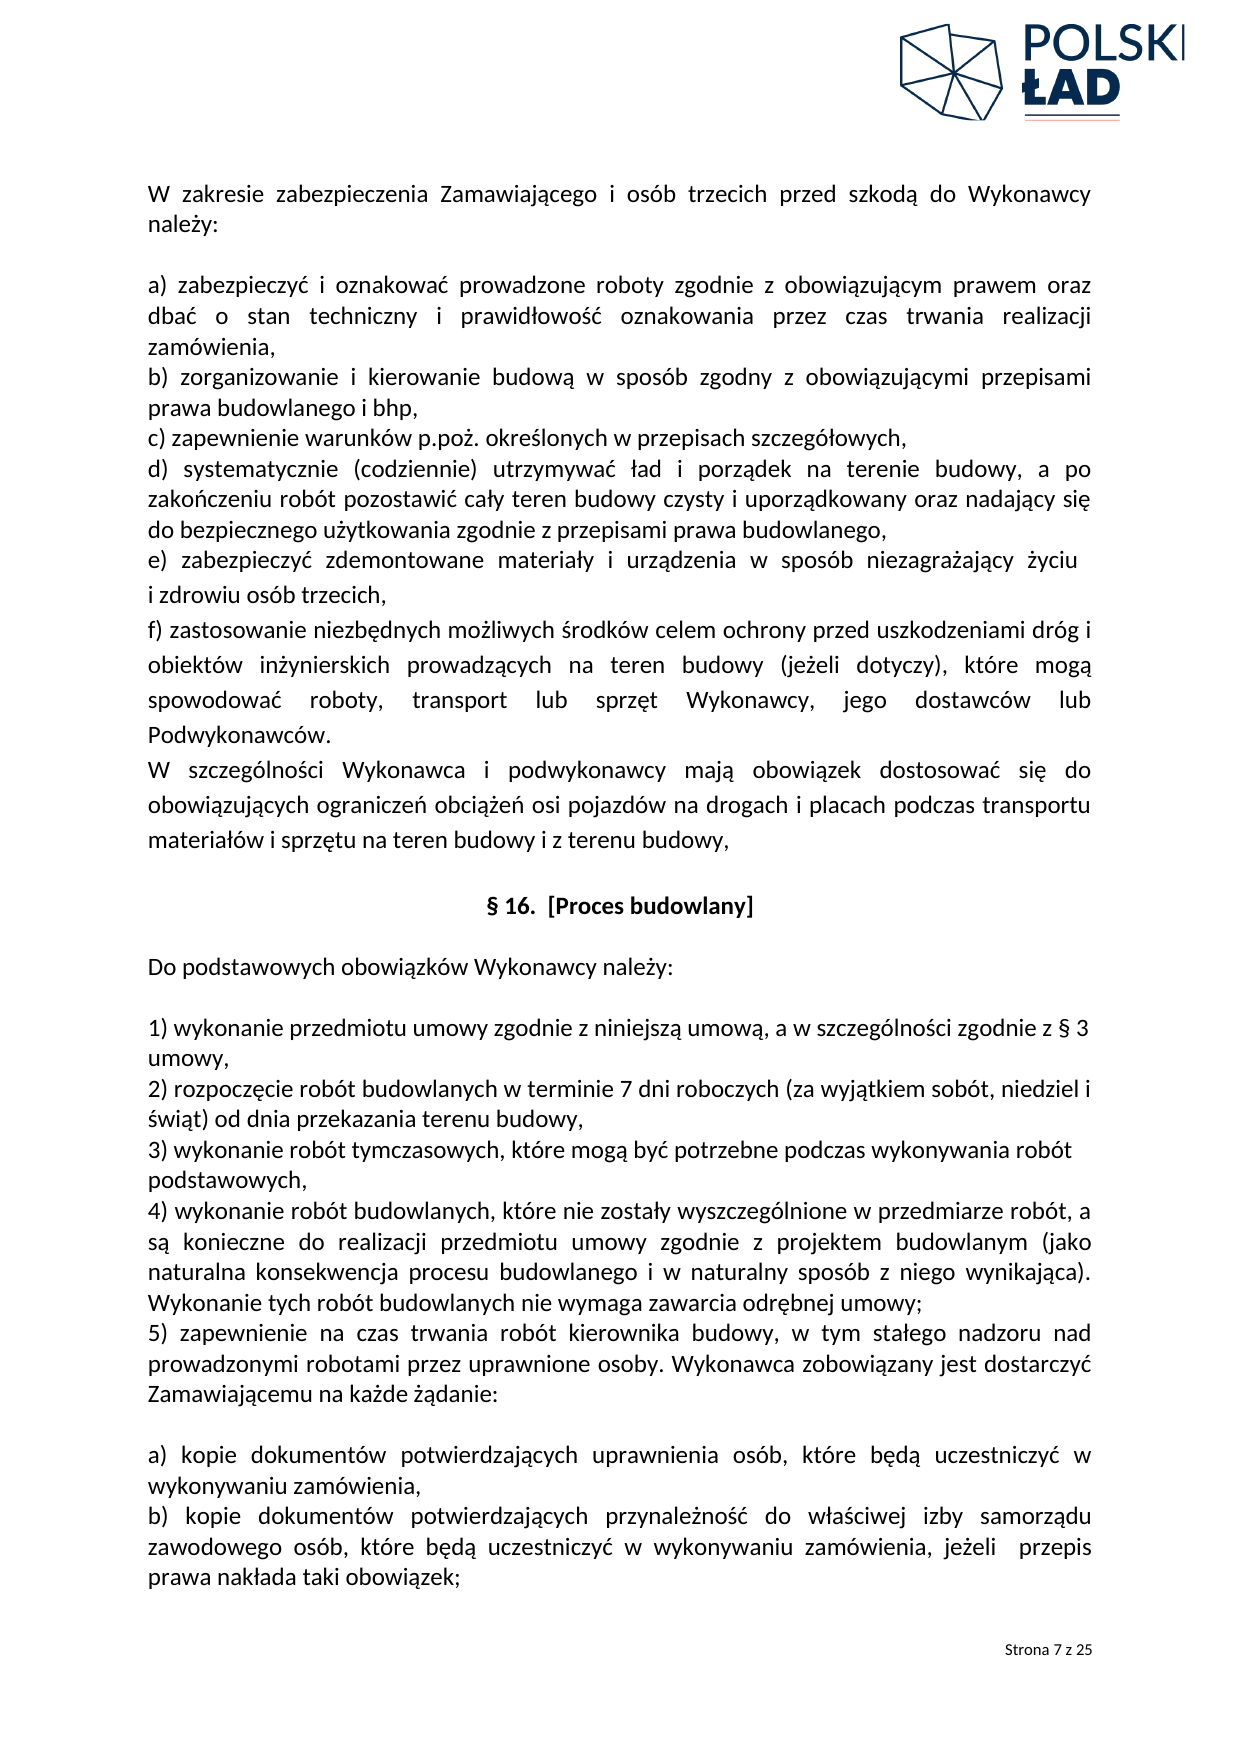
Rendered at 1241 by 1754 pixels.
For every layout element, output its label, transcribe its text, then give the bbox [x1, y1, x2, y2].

text b) zorganizowanie i kierowanie budową w sposób zgodny z obowiązującymi przepisami prawa budowlanego i bhp, [148, 361, 1093, 422]
text 3) wykonanie robót tymczasowych, które mogą być potrzebne podczas wykonywania robót podstawowych, [148, 1134, 1093, 1195]
text Do podstawowych obowiązków Wykonawcy należy: [148, 951, 1093, 981]
text d) systematycznie (codziennie) utrzymywać ład i porządek na terenie budowy, a po zakończeniu robót pozostawić cały teren budowy czysty i uporządkowany oraz nadający się do bezpiecznego użytkowania zgodnie z przepisami prawa budowlanego, [148, 453, 1093, 544]
text a) zabezpieczyć i oznakować prowadzone roboty zgodnie z obowiązującym prawem oraz dbać o stan techniczny i prawidłowość oznakowania przez czas trwania realizacji zamówienia, [148, 270, 1093, 361]
text 1) wykonanie przedmiotu umowy zgodnie z niniejszą umową, a w szczególności zgodnie z § 3 umowy, [148, 1012, 1093, 1073]
text c) zapewnienie warunków p.poż. określonych w przepisach szczegółowych, [148, 422, 1093, 453]
text § 16. [Proces budowlany] [148, 890, 1093, 920]
text b) kopie dokumentów potwierdzających przynależność do właściwej izby samorządu zawodowego osób, które będą uczestniczyć w wykonywaniu zamówienia, jeżeli przepis prawa nakłada taki obowiązek; [148, 1500, 1093, 1592]
text a) kopie dokumentów potwierdzających uprawnienia osób, które będą uczestniczyć w wykonywaniu zamówienia, [148, 1439, 1093, 1500]
text 5) zapewnienie na czas trwania robót kierownika budowy, w tym stałego nadzoru nad prowadzonymi robotami przez uprawnione osoby. Wykonawca zobowiązany jest dostarczyć Zamawiającemu na każde żądanie: [148, 1317, 1093, 1409]
text 2) rozpoczęcie robót budowlanych w terminie 7 dni roboczych (za wyjątkiem sobót, niedziel i świąt) od dnia przekazania terenu budowy, [148, 1073, 1093, 1134]
text e) zabezpieczyć zdemontowane materiały i urządzenia w sposób niezagrażający życiu i zdrowiu osób trzecich, [148, 544, 1093, 610]
text f) zastosowanie niezbędnych możliwych środków celem ochrony przed uszkodzeniami dróg i obiektów inżynierskich prowadzących na teren budowy (jeżeli dotyczy), które mogą spowodować roboty, transport lub sprzęt Wykonawcy, jego dostawców lub Podwykonawców. [148, 614, 1093, 750]
text 4) wykonanie robót budowlanych, które nie zostały wyszczególnione w przedmiarze robót, a są konieczne do realizacji przedmiotu umowy zgodnie z projektem budowlanym (jako naturalna konsekwencja procesu budowlanego i w naturalny sposób z niego wynikająca). Wykonanie tych robót budowlanych nie wymaga zawarcia odrębnej umowy; [148, 1195, 1093, 1317]
picture [900, 23, 1185, 121]
text W szczególności Wykonawca i podwykonawcy mają obowiązek dostosować się do obowiązujących ograniczeń obciążeń osi pojazdów na drogach i placach podczas transportu materiałów i sprzętu na teren budowy i z terenu budowy, [148, 754, 1093, 855]
text W zakresie zabezpieczenia Zamawiającego i osób trzecich przed szkodą do Wykonawcy należy: [148, 178, 1093, 239]
